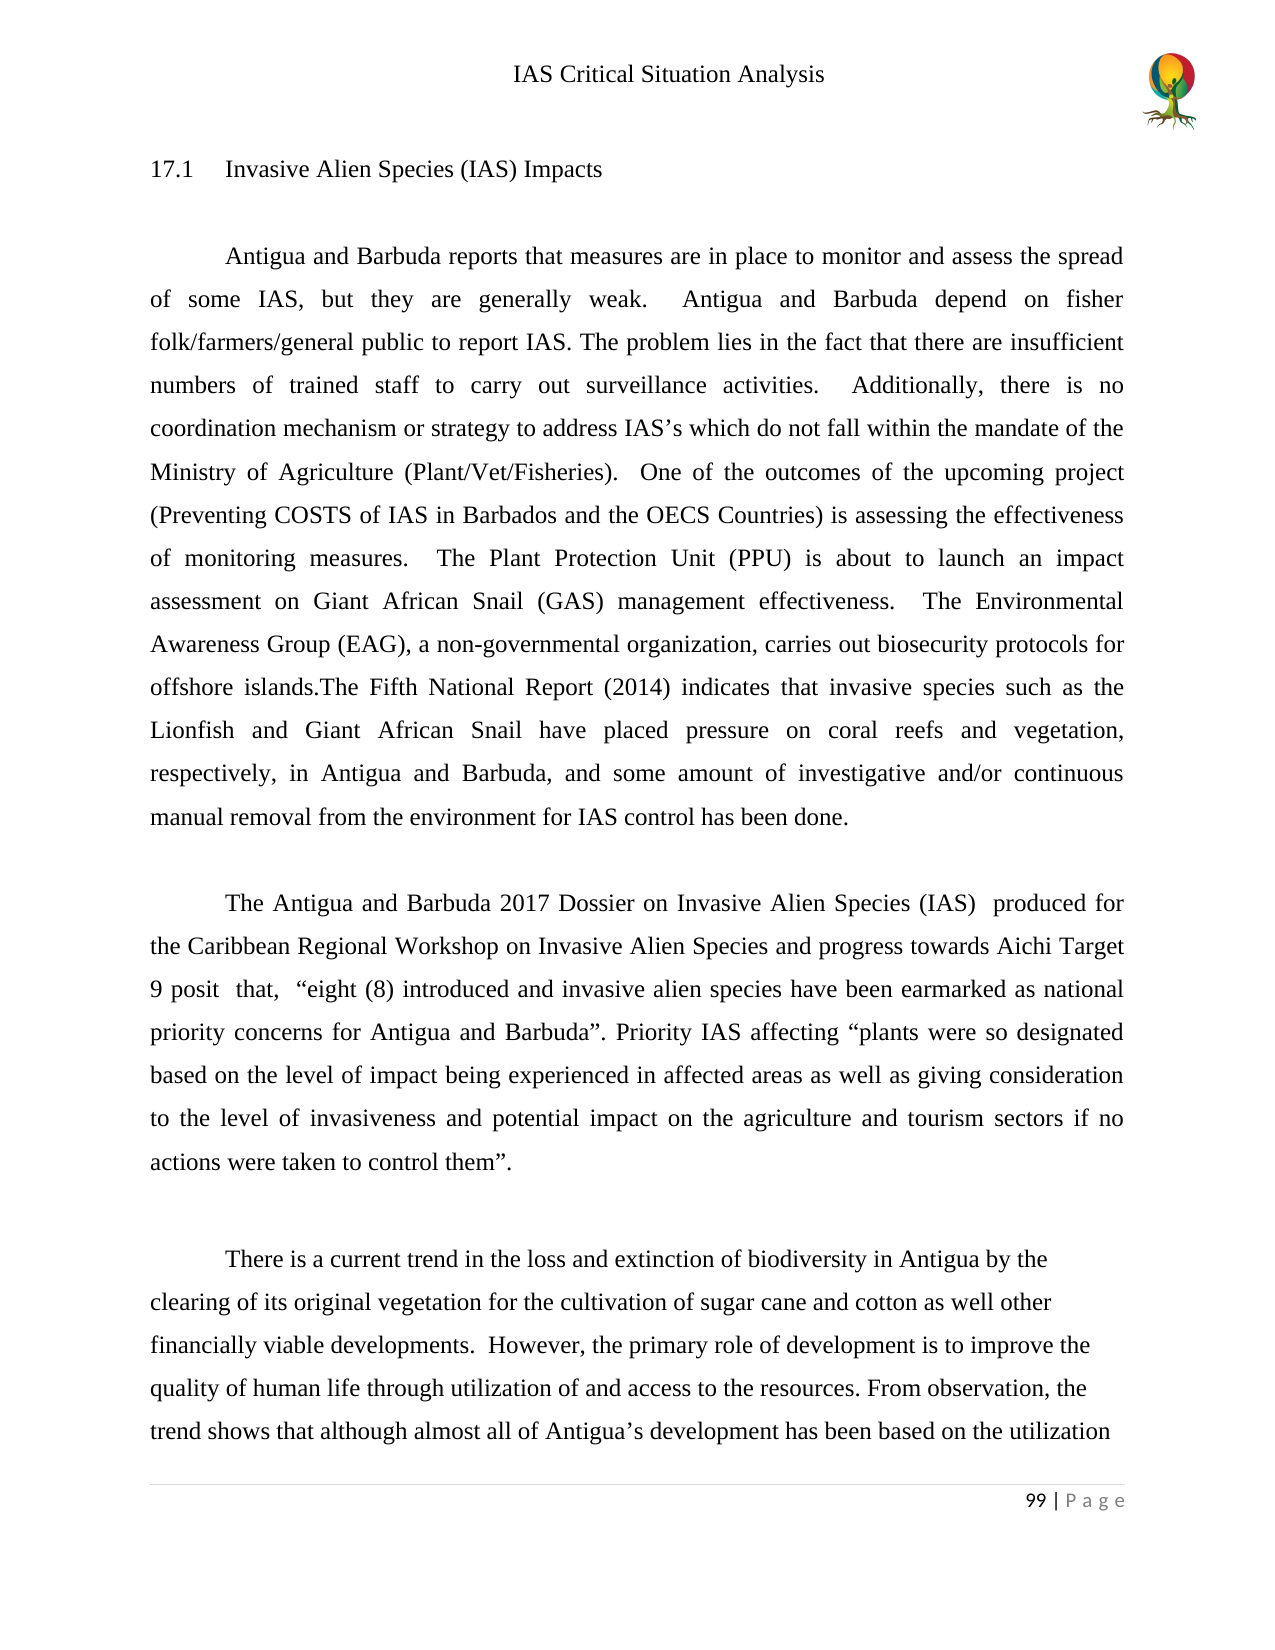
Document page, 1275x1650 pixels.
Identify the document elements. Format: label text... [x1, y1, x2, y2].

picture [1139, 48, 1196, 130]
text The Antigua and Barbuda 2017 Dossier on Invasive Alien Species (IAS) produced for the Caribbean Regional Workshop on Invasive Alien Species and progress towards Aichi Target 9 posit that, “eight (8) introduced and invasive alien species have been earmarked as national priority concerns for Antigua and Barbuda”. Priority IAS affecting “plants were so designated based on the level of impact being experienced in affected areas as well as giving consideration to the level of invasiveness and potential impact on the agriculture and tourism sectors if no actions were taken to control them”. [150, 888, 1125, 1175]
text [150, 1244, 1125, 1445]
subtitle 17.1 Invasive Alien Species (IAS) Impacts [150, 154, 1125, 183]
text Antigua and Barbuda reports that measures are in place to monitor and assess the spread of some IAS, but they are generally weak. Antigua and Barbuda depend on fisher folk/farmers/general public to report IAS. The problem lies in the fact that there are insufficient numbers of trained staff to carry out surveillance activities. Additionally, there is no coordination mechanism or strategy to address IAS’s which do not fall within the mandate of the Ministry of Agriculture (Plant/Vet/Fisheries). One of the outcomes of the upcoming project (Preventing COSTS of IAS in Barbados and the OECS Countries) is assessing the effectiveness of monitoring measures. The Plant Protection Unit (PPU) is about to launch an impact assessment on Giant African Snail (GAS) management effectiveness. The Environmental Awareness Group (EAG), a non-governmental organization, carries out biosecurity protocols for offshore islands.The Fifth National Report (2014) indicates that invasive species such as the Lionfish and Giant African Snail have placed pressure on coral reefs and vegetation, respectively, in Antigua and Barbuda, and some amount of investigative and/or continuous manual removal from the environment for IAS control has been done. [150, 241, 1125, 830]
